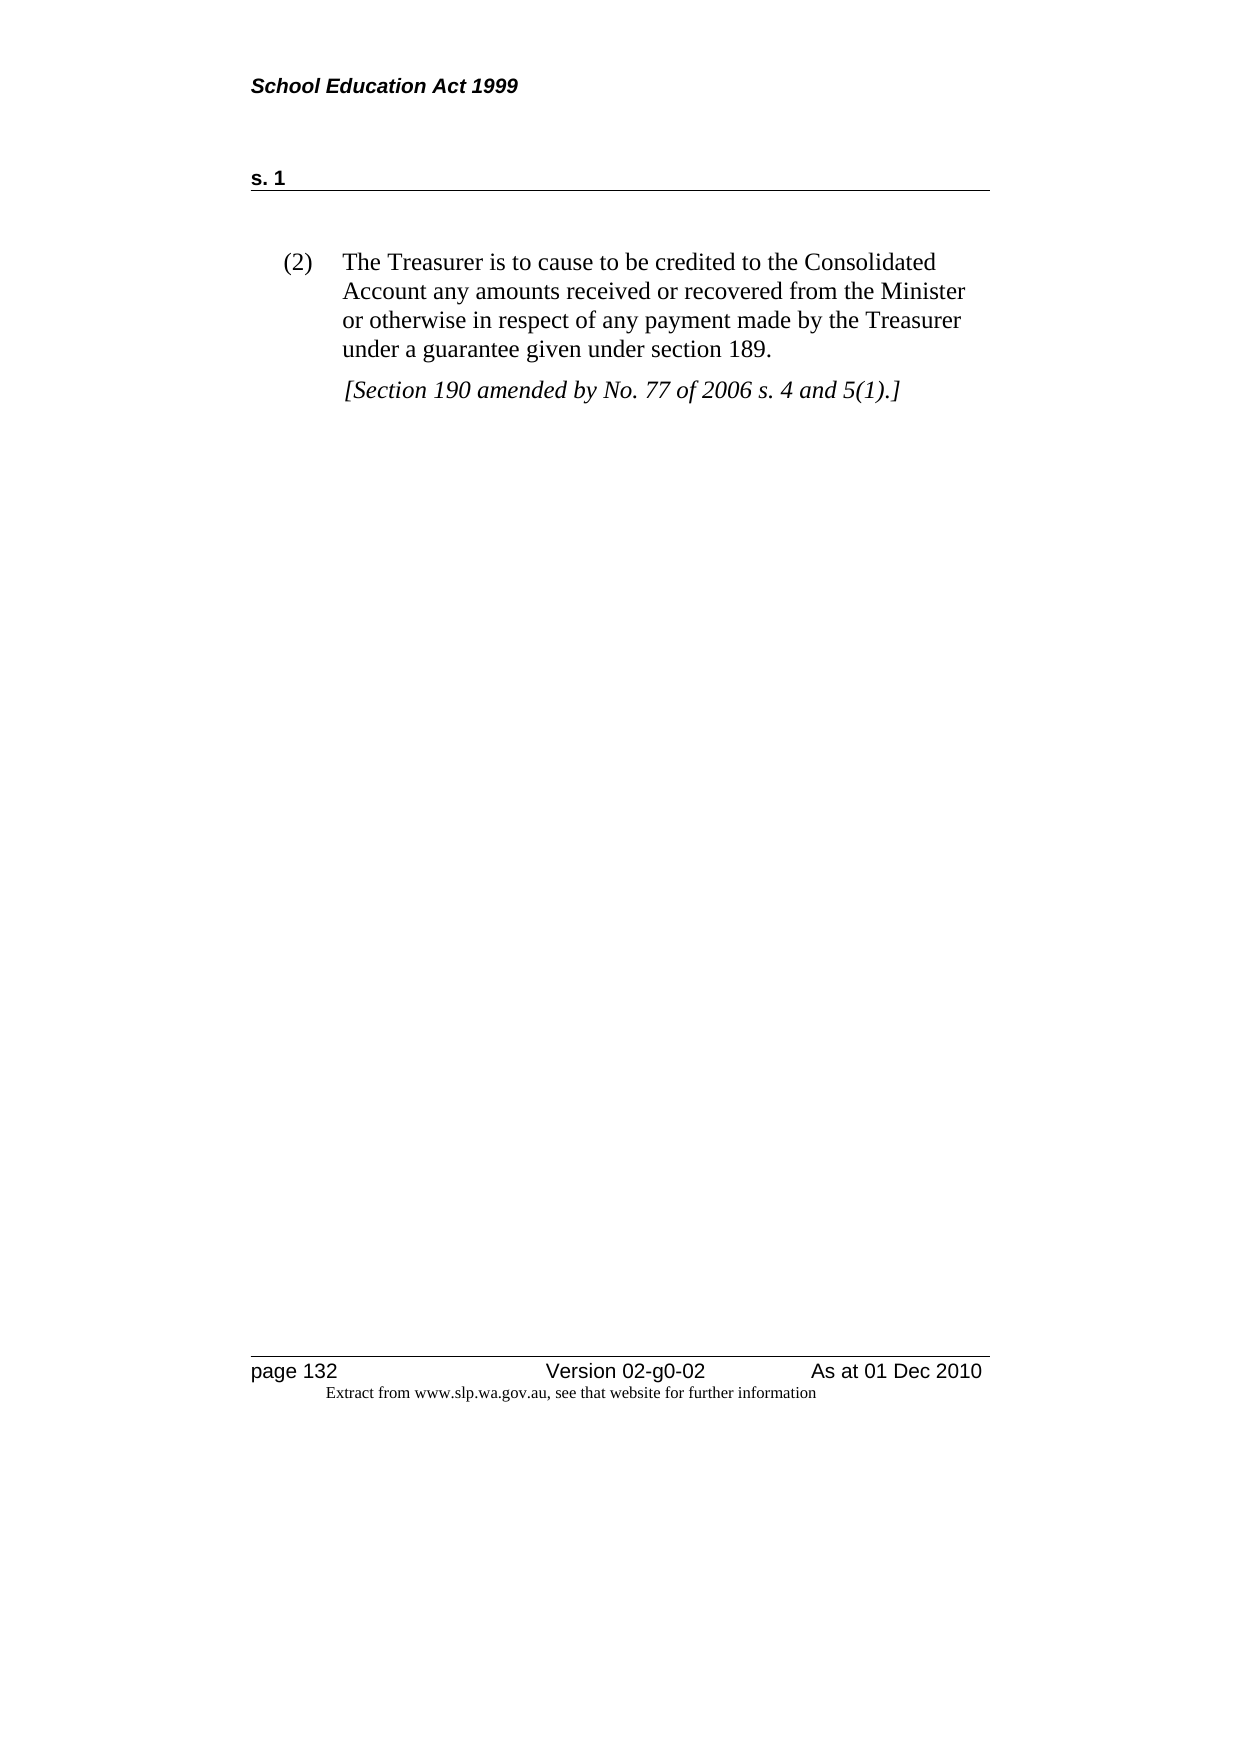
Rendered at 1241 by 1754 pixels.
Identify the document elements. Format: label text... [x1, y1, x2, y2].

text (2) The Treasurer is to cause to be credited to the Consolidated Account any amounts received or recovered from the Minister or otherwise in respect of any payment made by the Treasurer under a guarantee given under section 189. [251, 247, 990, 362]
text [Section 190 amended by No. 77 of 2006 s. 4 and 5(1).] [251, 375, 990, 404]
